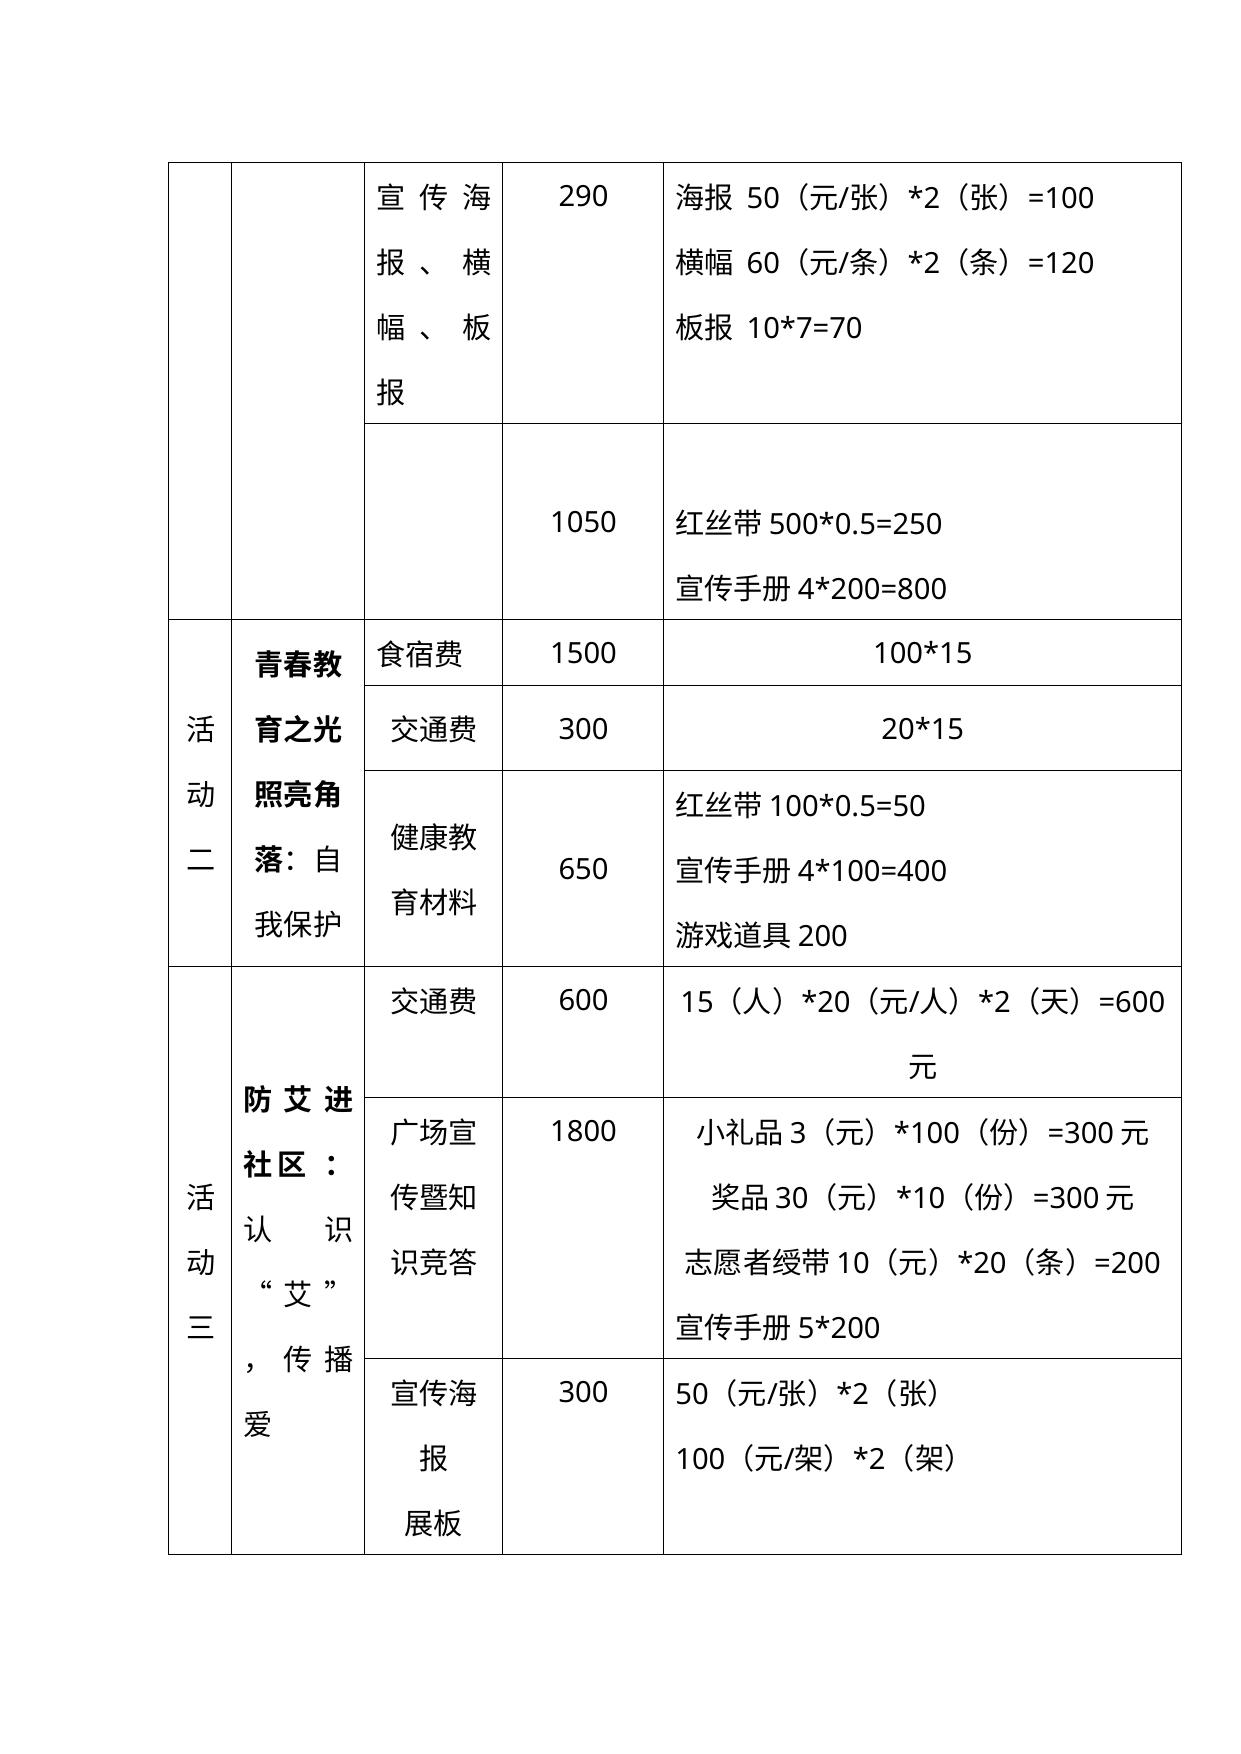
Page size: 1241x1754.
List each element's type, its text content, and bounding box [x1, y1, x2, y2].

table_cell 600 [503, 967, 663, 1097]
table_cell 活动二 [169, 620, 231, 966]
table_cell 宣传海报、横幅、板报 [365, 163, 502, 423]
table_cell 20*15 [664, 686, 1181, 770]
table_cell 50（元/张）*2（张） 100（元/架）*2（架） [664, 1359, 1181, 1554]
table_cell 交通费 [365, 686, 502, 770]
table_cell 100*15 [664, 620, 1181, 685]
table_cell 1500 [503, 620, 663, 685]
table_cell 1050 [503, 424, 663, 619]
table_cell 交通费 [365, 967, 502, 1097]
table_cell [365, 424, 502, 619]
table_cell 广场宣传暨知识竞答 [365, 1098, 502, 1358]
table_cell 300 [503, 1359, 663, 1554]
table_cell 防艾进社区 ：认识“艾”，传播爱 [232, 967, 364, 1554]
table_cell 海报 50（元/张）*2（张）=100 横幅 60（元/条）*2（条）=120 板报 10*7=70 [664, 163, 1181, 423]
table_cell 健康教育材料 [365, 771, 502, 966]
table_cell 活动三 [169, 967, 231, 1554]
table_cell 红丝带500*0.5=250 宣传手册4*200=800 [664, 424, 1181, 619]
table_cell 宣传海报 展板 [365, 1359, 502, 1554]
table_cell 15（人）*20（元/人）*2（天）=600元 [664, 967, 1181, 1097]
table_cell 1800 [503, 1098, 663, 1358]
table_cell 小礼品3（元）*100（份）=300元 奖品30（元）*10（份）=300元 志愿者绶带10（元）*20（条）=200 宣传手册5*200 [664, 1098, 1181, 1358]
table_cell 食宿费 [365, 620, 502, 685]
table_cell 红丝带100*0.5=50 宣传手册4*100=400 游戏道具200 [664, 771, 1181, 966]
table_cell 300 [503, 686, 663, 770]
table_cell 650 [503, 771, 663, 966]
table_cell 青春教育之光照亮角落：自我保护 [232, 620, 364, 966]
table_cell 290 [503, 163, 663, 423]
